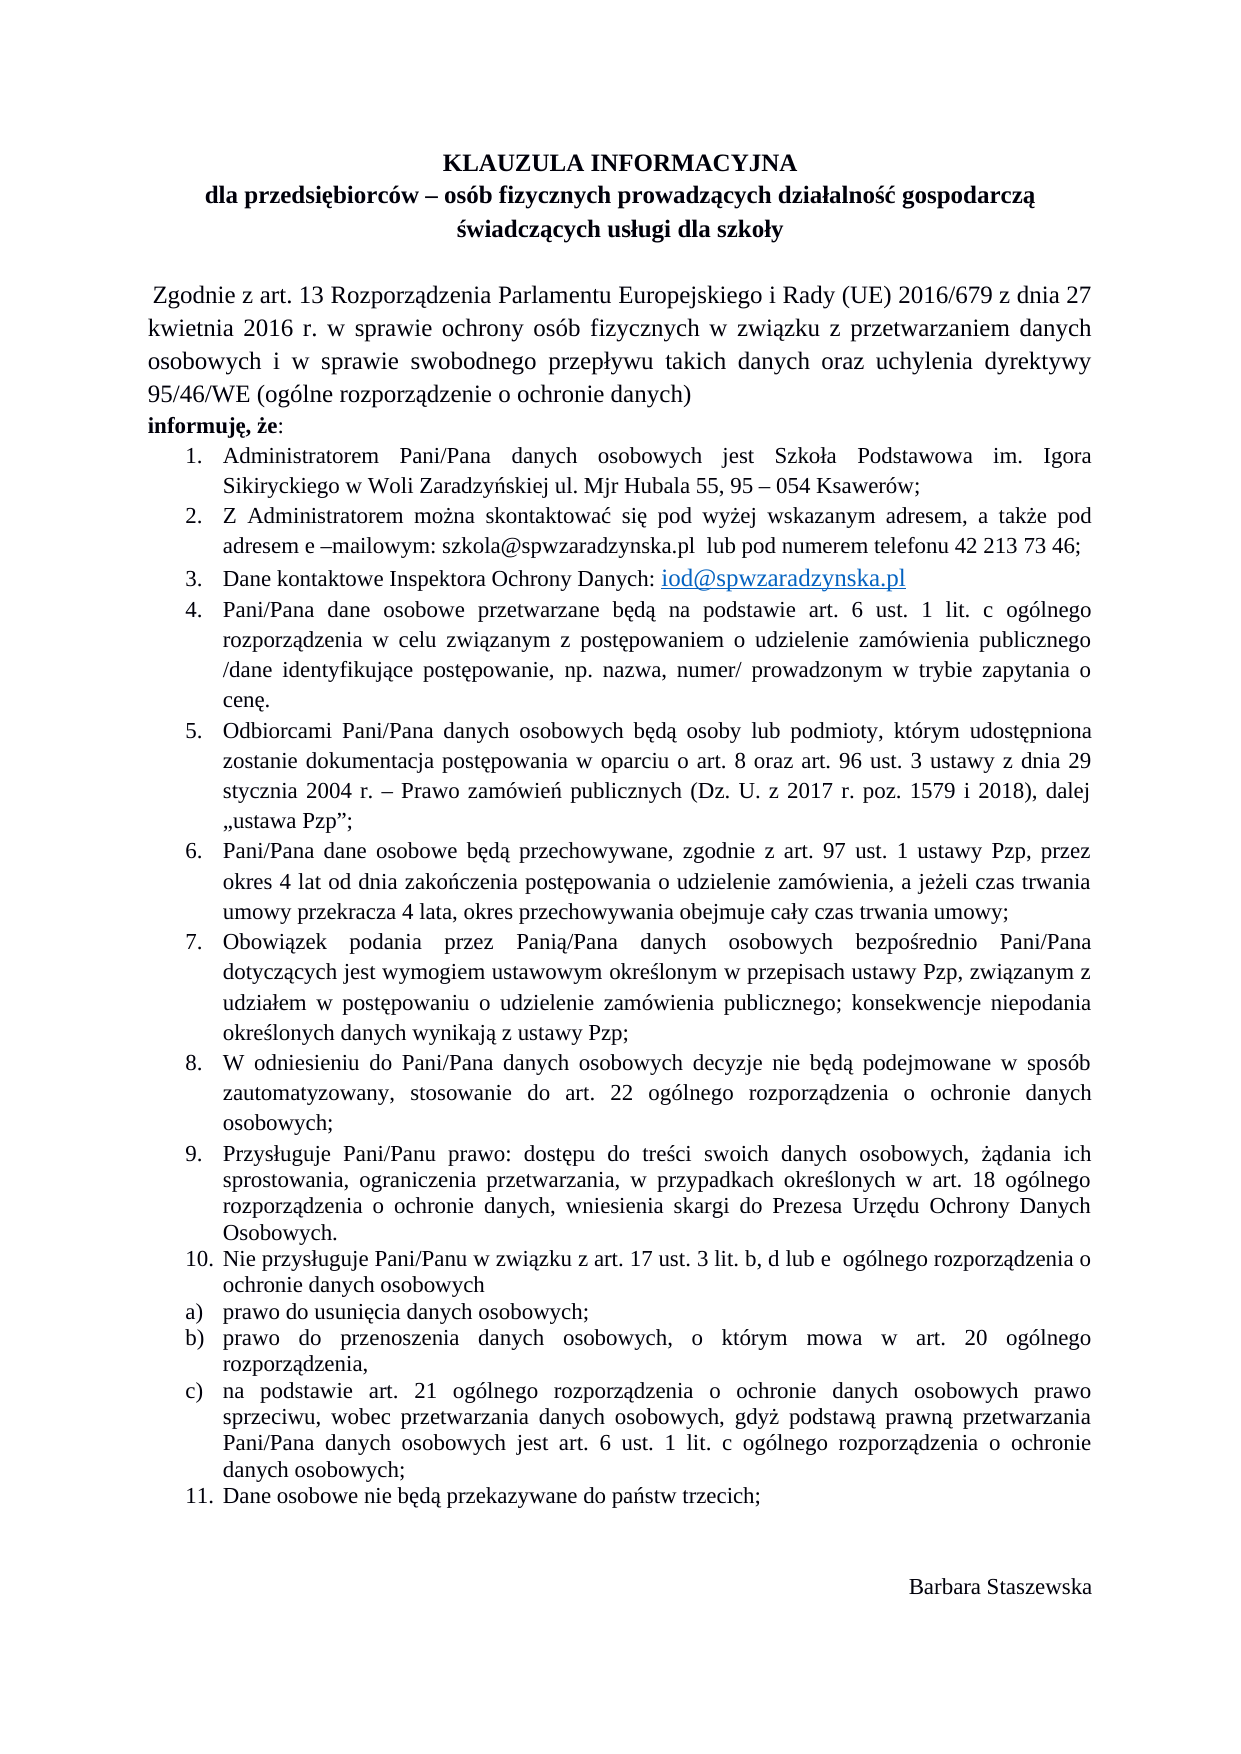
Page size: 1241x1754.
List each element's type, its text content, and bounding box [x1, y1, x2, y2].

list Pani/Pana dane osobowe będą przechowywane, zgodnie z art. 97 ust. 1 ustawy Pzp, przez okres 4 lat od dnia zakończenia postępowania o udzielenie zamówienia, a jeżeli czas trwania umowy przekracza 4 lata, okres przechowywania obejmuje cały czas trwania umowy; [185, 837, 1093, 924]
list prawo do przenoszenia danych osobowych, o którym mowa w art. 20 ogólnego rozporządzenia, [185, 1324, 1093, 1377]
list na podstawie art. 21 ogólnego rozporządzenia o ochronie danych osobowych prawo sprzeciwu, wobec przetwarzania danych osobowych, gdyż podstawą prawną przetwarzania Pani/Pana danych osobowych jest art. 6 ust. 1 lit. c ogólnego rozporządzenia o ochronie danych osobowych; [185, 1377, 1093, 1482]
list prawo do usunięcia danych osobowych; [185, 1298, 1093, 1324]
text Barbara Staszewska [148, 1573, 1093, 1599]
list Administratorem Pani/Pana danych osobowych jest Szkoła Podstawowa im. Igora Sikiryckiego w Woli Zaradzyńskiej ul. Mjr Hubala 55, 95 – 054 Ksawerów; [185, 442, 1093, 498]
text informuję, że: [148, 412, 1093, 438]
text Zgodnie z art. 13 Rozporządzenia Parlamentu Europejskiego i Rady (UE) 2016/679 z dnia 27 kwietnia 2016 r. w sprawie ochrony osób fizycznych w związku z przetwarzaniem danych osobowych i w sprawie swobodnego przepływu takich danych oraz uchylenia dyrektywy 95/46/WE (ogólne rozporządzenie o ochronie danych) [148, 280, 1093, 407]
list Odbiorcami Pani/Pana danych osobowych będą osoby lub podmioty, którym udostępniona zostanie dokumentacja postępowania w oparciu o art. 8 oraz art. 96 ust. 3 ustawy z dnia 29 stycznia 2004 r. – Prawo zamówień publicznych (Dz. U. z 2017 r. poz. 1579 i 2018), dalej „ustawa Pzp”; [185, 717, 1093, 834]
list Przysługuje Pani/Panu prawo: dostępu do treści swoich danych osobowych, żądania ich sprostowania, ograniczenia przetwarzania, w przypadkach określonych w art. 18 ogólnego rozporządzenia o ochronie danych, wniesienia skargi do Prezesa Urzędu Ochrony Danych Osobowych. [185, 1139, 1093, 1245]
list Dane osobowe nie będą przekazywane do państw trzecich; [185, 1482, 1093, 1508]
list Z Administratorem można skontaktować się pod wyżej wskazanym adresem, a także pod adresem e –mailowym: szkola@spwzaradzynska.pl lub pod numerem telefonu 42 213 73 46; [185, 502, 1093, 559]
list Dane kontaktowe Inspektora Ochrony Danych: iod@spwzaradzynska.pl [185, 563, 1093, 592]
list Nie przysługuje Pani/Panu w związku z art. 17 ust. 3 lit. b, d lub e ogólnego rozporządzenia o ochronie danych osobowych [185, 1245, 1093, 1298]
text KLAUZULA INFORMACYJNA [148, 148, 1093, 176]
list Obowiązek podania przez Panią/Pana danych osobowych bezpośrednio Pani/Pana dotyczących jest wymogiem ustawowym określonym w przepisach ustawy Pzp, związanym z udziałem w postępowaniu o udzielenie zamówienia publicznego; konsekwencje niepodania określonych danych wynikają z ustawy Pzp; [185, 928, 1093, 1045]
text dla przedsiębiorców – osób fizycznych prowadzących działalność gospodarczą świadczących usługi dla szkoły [148, 181, 1093, 242]
list Pani/Pana dane osobowe przetwarzane będą na podstawie art. 6 ust. 1 lit. c ogólnego rozporządzenia w celu związanym z postępowaniem o udzielenie zamówienia publicznego /dane identyfikujące postępowanie, np. nazwa, numer/ prowadzonym w trybie zapytania o cenę. [185, 596, 1093, 713]
list W odniesieniu do Pani/Pana danych osobowych decyzje nie będą podejmowane w sposób zautomatyzowany, stosowanie do art. 22 ogólnego rozporządzenia o ochronie danych osobowych; [185, 1049, 1093, 1136]
